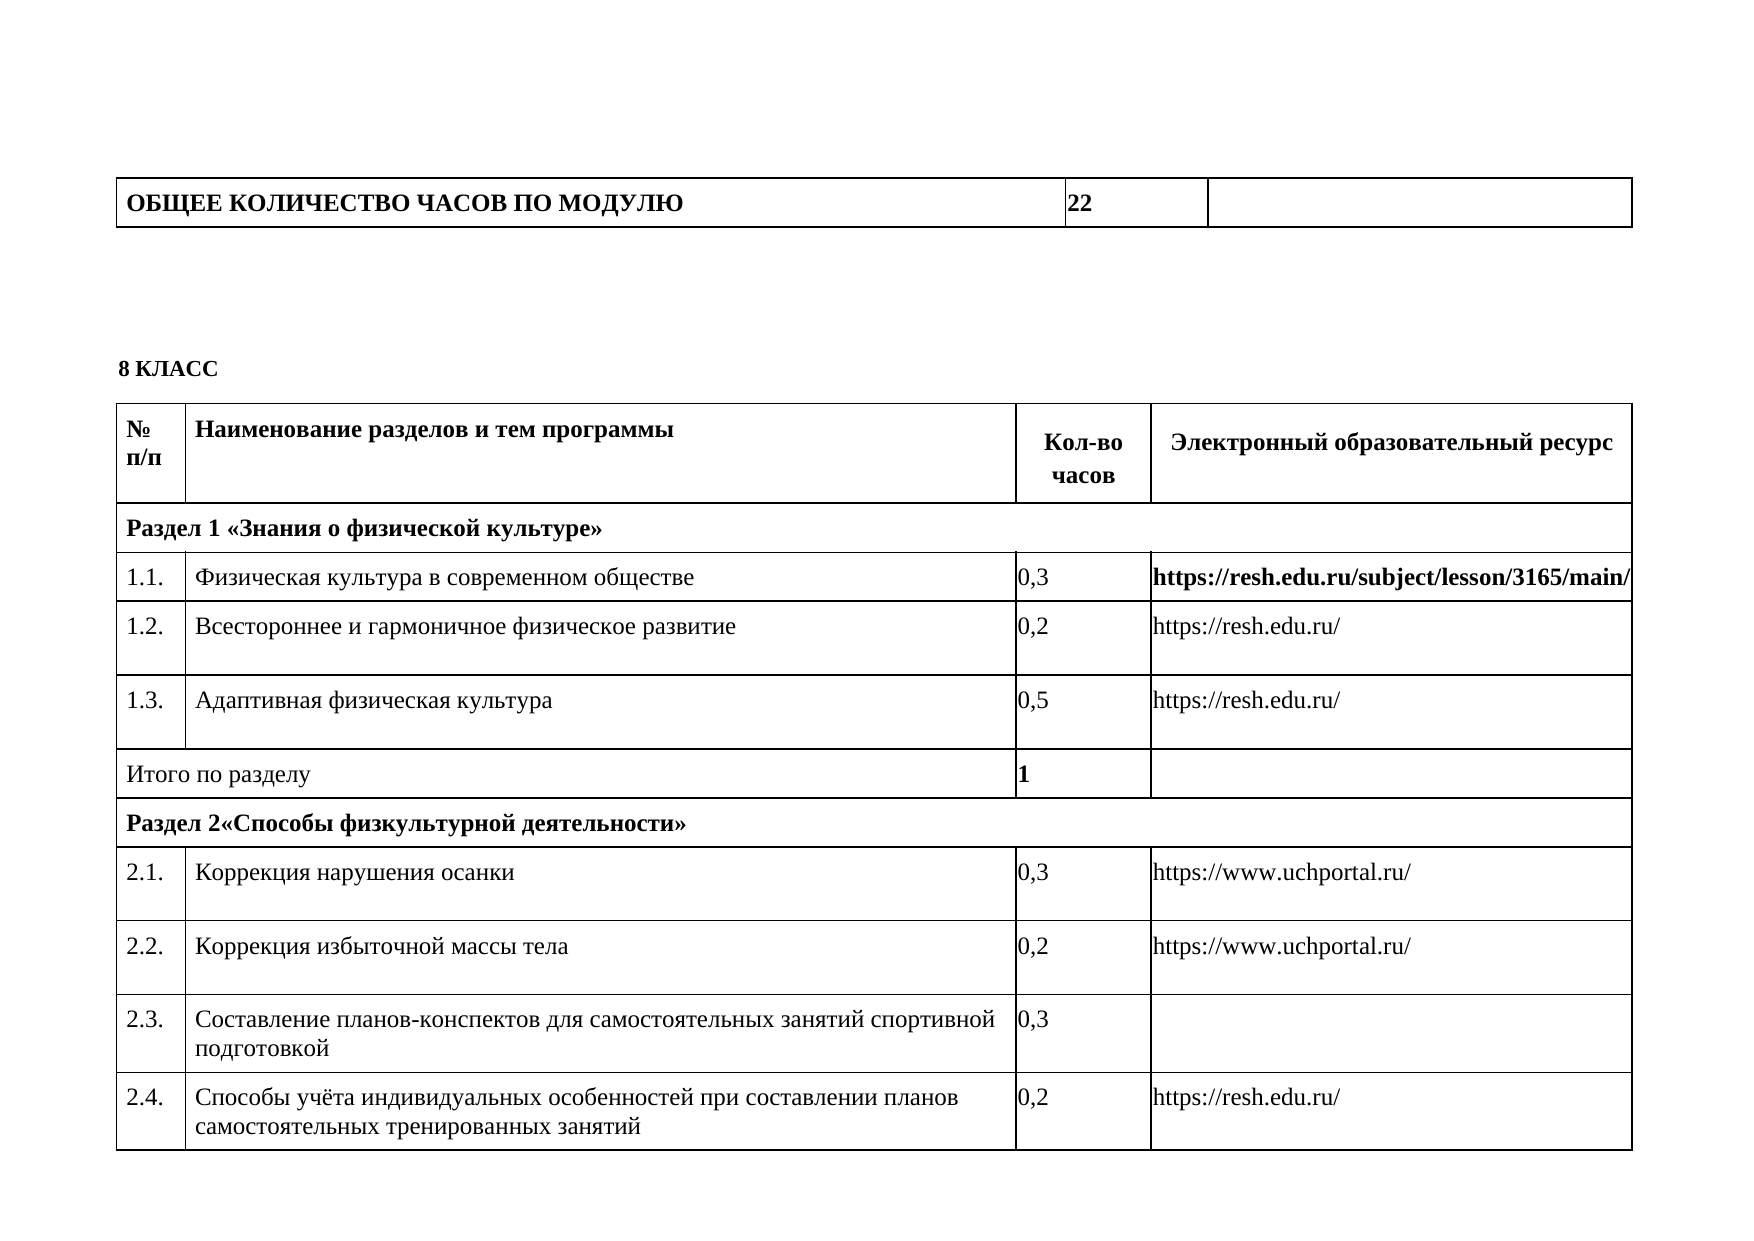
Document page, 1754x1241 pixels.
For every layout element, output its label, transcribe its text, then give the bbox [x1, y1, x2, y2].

table_cell 2.2. [117, 921, 185, 993]
table_cell Раздел 1 «Знания о физической культуре» [117, 504, 1631, 551]
table_cell 2.3. [117, 995, 185, 1071]
table_cell 0,3 [1017, 995, 1150, 1071]
table_cell [1152, 995, 1631, 1071]
table_cell 0,2 [1017, 602, 1150, 674]
table_cell https://www.uchportal.ru/ [1152, 921, 1631, 993]
table_cell 1 [1017, 750, 1150, 797]
table_cell Адаптивная физическая культура [186, 676, 1015, 748]
table_cell Составление планов-конспектов для самостоятельных занятий спортивной подготовкой [186, 995, 1015, 1071]
table_cell https://resh.edu.ru/ [1152, 1073, 1631, 1149]
table_cell 1.3. [117, 676, 185, 748]
table_cell [1152, 750, 1631, 797]
table_cell Коррекция избыточной массы тела [186, 921, 1015, 993]
list 8 КЛАСС [118, 356, 1636, 382]
table_header № п/п [117, 404, 185, 502]
table_cell 22 [1066, 179, 1207, 226]
table_cell 0,3 [1017, 848, 1150, 920]
table_cell [1209, 179, 1631, 226]
table_cell Раздел 2«Способы физкультурной деятельности» [117, 799, 1631, 846]
table_cell 2.1. [117, 848, 185, 920]
table_header Кол-во часов [1017, 404, 1150, 502]
table_cell 1.2. [117, 602, 185, 674]
table_cell Итого по разделу [117, 750, 1015, 797]
table_cell https://www.uchportal.ru/ [1152, 848, 1631, 920]
table_cell 0,2 [1017, 921, 1150, 993]
table_cell https://resh.edu.ru/subject/lesson/3165/main/ [1152, 553, 1631, 600]
table_cell 0,5 [1017, 676, 1150, 748]
table_cell ОБЩЕЕ КОЛИЧЕСТВО ЧАСОВ ПО МОДУЛЮ [117, 179, 1065, 226]
table_cell https://resh.edu.ru/ [1152, 676, 1631, 748]
table_cell 2.4. [117, 1073, 185, 1149]
table_cell Способы учёта индивидуальных особенностей при составлении планов самостоятельных тренированных занятий [186, 1073, 1015, 1149]
table_cell 1.1. [117, 553, 185, 600]
table_cell 0,3 [1017, 553, 1150, 600]
table_cell 0,2 [1017, 1073, 1150, 1149]
table_cell Всестороннее и гармоничное физическое развитие [186, 602, 1015, 674]
table_cell Коррекция нарушения осанки [186, 848, 1015, 920]
table_cell Физическая культура в современном обществе [186, 553, 1015, 600]
table_header Электронный образовательный ресурс [1152, 404, 1631, 502]
table_cell https://resh.edu.ru/ [1152, 602, 1631, 674]
table_header Наименование разделов и тем программы [186, 404, 1015, 502]
